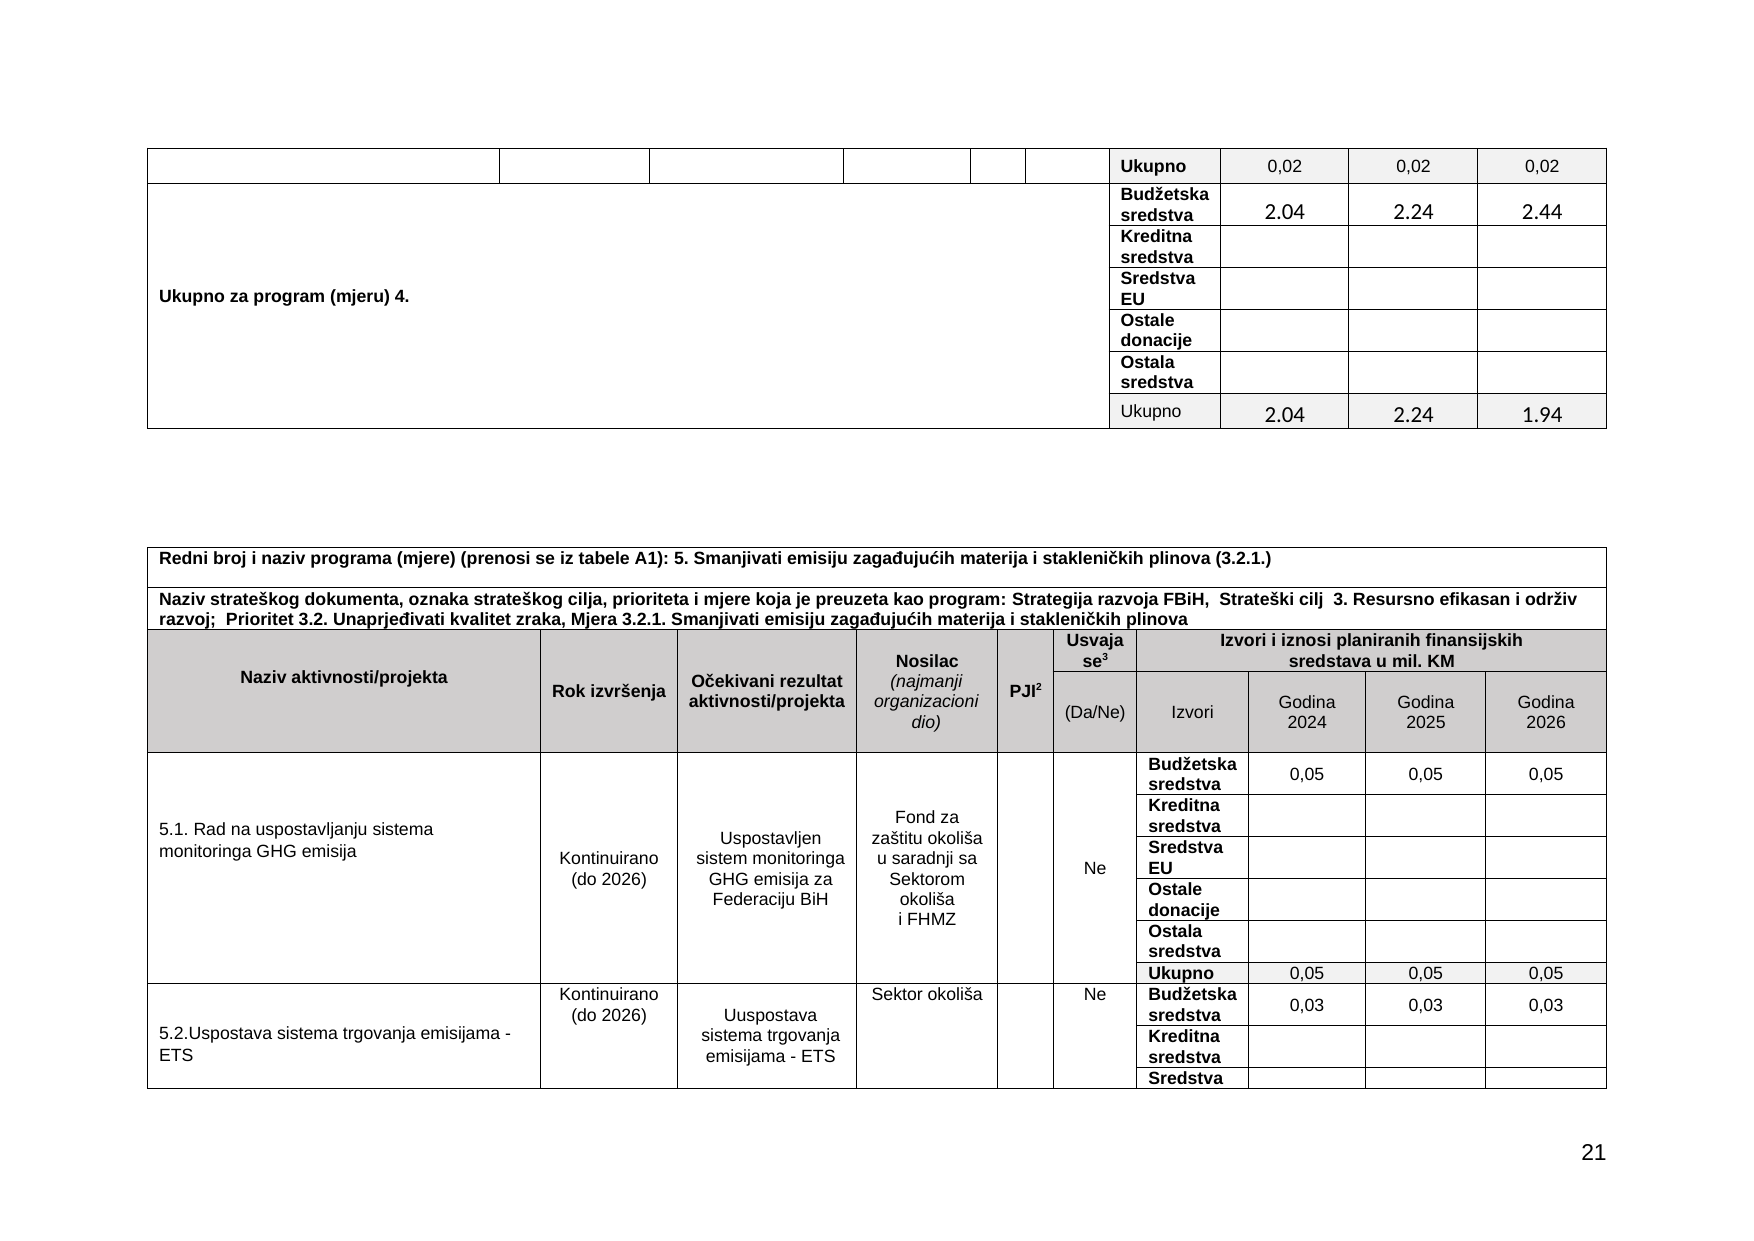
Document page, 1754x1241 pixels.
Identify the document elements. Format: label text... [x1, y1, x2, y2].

table_cell [1478, 310, 1606, 351]
table_cell [1486, 795, 1606, 836]
table_cell [1221, 352, 1348, 392]
table_cell Budžetska sredstva [1137, 753, 1248, 794]
table_cell [1486, 1068, 1606, 1088]
table_cell [1349, 226, 1477, 267]
table_cell Ukupno [1110, 394, 1220, 428]
table_cell Naziv strateškog dokumenta, oznaka strateškog cilja, prioriteta i mjere koja je preuzeta kao program: Strategija razvoja FBiH, Strateški cilj 3. Resursno efikasan i održiv razvoj; Prioritet 3.2. Unaprjeđivati kvalitet zraka, Mjera 3.2.1. Smanjivati emisiju zagađujućih materija i stakleničkih plinova [148, 588, 1606, 629]
table_cell 1.94 [1478, 394, 1606, 428]
table_cell Izvori i iznosi planiranih finansijskih sredstava u mil. KM [1137, 630, 1606, 671]
table_cell 0,05 [1486, 753, 1606, 794]
table_cell [1366, 837, 1485, 878]
table_cell 0,05 [1366, 963, 1485, 983]
table_cell 0,02 [1478, 149, 1606, 183]
table_cell [1249, 837, 1365, 878]
table_cell [1486, 879, 1606, 920]
table_cell Kreditna sredstva [1110, 226, 1220, 267]
table_cell Kontinuirano (do 2026) [541, 753, 677, 983]
table_cell [1486, 921, 1606, 962]
table_cell [1478, 352, 1606, 392]
table_cell Ne [1054, 753, 1136, 983]
table_cell Očekivani rezultat aktivnosti/projekta [678, 630, 856, 752]
table_cell Ne [1054, 984, 1136, 1088]
table_cell 0,02 [1349, 149, 1477, 183]
table_cell [1478, 268, 1606, 309]
table_cell 2.24 [1349, 394, 1477, 428]
table_cell Ukupno [1137, 963, 1248, 983]
table_cell 2.04 [1221, 184, 1348, 225]
table_header Redni broj i naziv programa (mjere) (prenosi se iz tabele A1): 5. Smanjivati emisiju zagađujućih materija i stakleničkih plinova (3.2.1.) [148, 548, 1606, 587]
table_cell [1478, 226, 1606, 267]
table_cell 0,05 [1249, 963, 1365, 983]
table_cell [1366, 879, 1485, 920]
table_cell 2.24 [1349, 184, 1477, 225]
table_cell [1366, 921, 1485, 962]
table_cell Usvaja se3 [1054, 630, 1136, 671]
table_cell Naziv aktivnosti/projekta [148, 630, 540, 752]
table_cell [1366, 795, 1485, 836]
table_cell [1249, 1026, 1365, 1067]
table_cell Budžetska sredstva [1110, 184, 1220, 225]
table_cell Fond za zaštitu okoliša u saradnji sa Sektorom okoliša i FHMZ [857, 753, 997, 983]
table_cell 0,05 [1366, 753, 1485, 794]
table_cell Uuspostava sistema trgovanja emisijama - ETS [678, 984, 856, 1088]
table_cell 2.04 [1221, 394, 1348, 428]
table_cell Budžetska sredstva [1137, 984, 1248, 1025]
table_cell Kontinuirano (do 2026) [541, 984, 677, 1088]
table_cell (Da/Ne) [1054, 672, 1136, 752]
table_cell Uspostavljen sistem monitoringa GHG emisija za Federaciju BiH [678, 753, 856, 983]
table_cell [1349, 352, 1477, 392]
table_cell [1249, 1068, 1365, 1088]
table_cell [1486, 1026, 1606, 1067]
table_cell [1349, 310, 1477, 351]
table_cell [1221, 268, 1348, 309]
table_cell Sredstva EU [1110, 268, 1220, 309]
table_cell Ukupno [1110, 149, 1220, 183]
table_cell Kreditna sredstva [1137, 795, 1248, 836]
table_cell [1221, 310, 1348, 351]
table_cell [1221, 226, 1348, 267]
table_cell [998, 753, 1053, 983]
table_cell 0,03 [1486, 984, 1606, 1025]
table_cell Nosilac (najmanji organizacioni dio) [857, 630, 997, 752]
table_cell 5.2.Uspostava sistema trgovanja emisijama - ETS [148, 984, 540, 1088]
table_cell [1486, 837, 1606, 878]
table_cell [1249, 795, 1365, 836]
table_cell Godina 2025 [1366, 672, 1485, 752]
table_cell Kreditna sredstva [1137, 1026, 1248, 1067]
table_cell Ostala sredstva [1137, 921, 1248, 962]
table_cell [1366, 1026, 1485, 1067]
table_cell PJI2 [998, 630, 1053, 752]
table_cell Ukupno za program (mjeru) 4. [148, 184, 1109, 428]
table_cell Sredstva EU [1137, 1068, 1248, 1088]
table_cell Godina 2026 [1486, 672, 1606, 752]
table_cell 0,02 [1221, 149, 1348, 183]
table_cell 0,05 [1249, 753, 1365, 794]
table_cell 5.1. Rad na uspostavljanju sistema monitoringa GHG emisija [148, 753, 540, 983]
table_cell Ostala sredstva [1110, 352, 1220, 392]
table_cell 0,03 [1366, 984, 1485, 1025]
table_cell [998, 984, 1053, 1088]
table_cell Sredstva EU [1137, 837, 1248, 878]
table_cell 0,03 [1249, 984, 1365, 1025]
table_cell [1249, 879, 1365, 920]
table_cell 2.44 [1478, 184, 1606, 225]
table_cell Rok izvršenja [541, 630, 677, 752]
table_cell [1366, 1068, 1485, 1088]
table_cell 0,05 [1486, 963, 1606, 983]
table_cell [1349, 268, 1477, 309]
table_cell [1249, 921, 1365, 962]
table_cell Godina 2024 [1249, 672, 1365, 752]
table_cell Ostale donacije [1137, 879, 1248, 920]
table_cell Sektor okoliša [857, 984, 997, 1088]
table_cell Izvori [1137, 672, 1248, 752]
table_cell Ostale donacije [1110, 310, 1220, 351]
